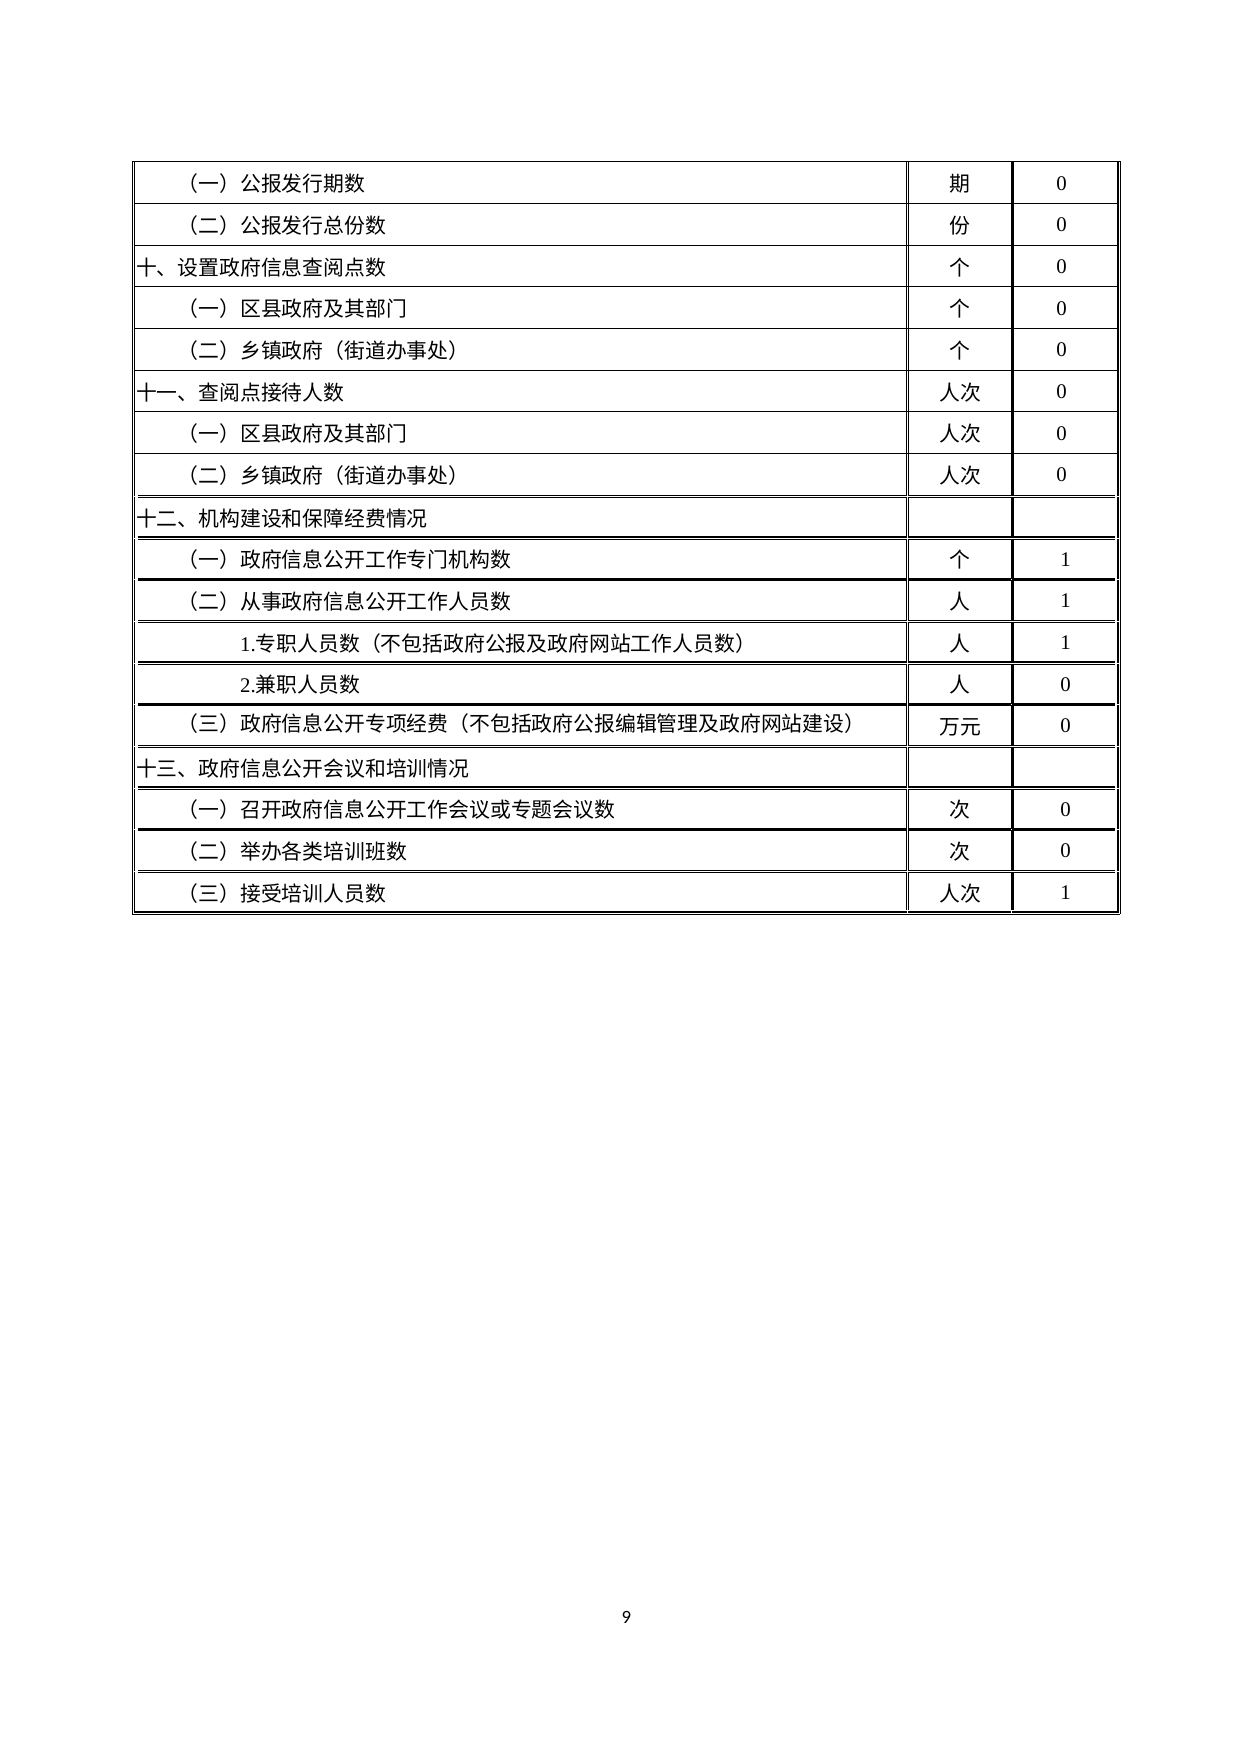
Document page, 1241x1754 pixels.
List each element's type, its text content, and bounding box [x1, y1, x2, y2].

table_cell [909, 498, 1011, 536]
table_cell （一）召开政府信息公开工作会议或专题会议数 [135, 786, 906, 828]
table_cell （一）区县政府及其部门 [135, 287, 906, 328]
table_cell （二）从事政府信息公开工作人员数 [134, 578, 906, 619]
table_cell 人次 [908, 873, 1012, 911]
table_cell 期 [909, 162, 1011, 203]
table_cell [909, 748, 1011, 786]
table_cell 0 [1014, 329, 1117, 369]
table_cell 个 [909, 287, 1011, 328]
table_cell 人次 [909, 412, 1011, 453]
table_cell 人次 [909, 371, 1011, 411]
table_cell 1.专职人员数（不包括政府公报及政府网站工作人员数） [135, 620, 906, 661]
table_cell （一）公报发行期数 [135, 162, 906, 203]
table_cell （一）政府信息公开工作专门机构数 [135, 536, 906, 578]
table_cell 0 [1014, 287, 1117, 328]
table_cell （二）举办各类培训班数 [134, 828, 906, 869]
table_cell 万元 [909, 706, 1011, 744]
table_cell （一）区县政府及其部门 [135, 412, 906, 453]
table_cell [1014, 495, 1118, 536]
table_cell 十二、机构建设和保障经费情况 [135, 495, 906, 536]
table_cell 人 [909, 665, 1011, 703]
table_cell 个 [909, 329, 1011, 369]
table_cell 0 [1014, 703, 1119, 744]
table_cell 2.兼职人员数 [135, 661, 906, 703]
table_cell （二）乡镇政府（街道办事处） [135, 329, 906, 369]
table_cell 1 [1014, 578, 1119, 619]
table_cell 十一、查阅点接待人数 [135, 371, 906, 411]
table_cell 1 [1012, 870, 1118, 911]
table_cell 0 [1014, 828, 1119, 869]
table_cell 0 [1014, 786, 1118, 828]
table_cell 0 [1014, 162, 1117, 203]
table_cell （二）公报发行总份数 [135, 204, 906, 244]
table_cell （三）接受培训人员数 [135, 870, 908, 911]
table_cell 0 [1014, 454, 1117, 494]
table_cell 十、设置政府信息查阅点数 [135, 246, 906, 286]
table_cell 0 [1014, 412, 1117, 453]
table_cell 1 [1014, 536, 1118, 578]
table_cell 人 [909, 581, 1011, 619]
table_cell （二）乡镇政府（街道办事处） [135, 454, 906, 494]
table_cell 个 [909, 246, 1011, 286]
table_cell 0 [1014, 246, 1117, 286]
table_cell 个 [909, 540, 1011, 578]
table_cell 1 [1014, 620, 1118, 661]
table_cell 次 [909, 831, 1011, 869]
table_cell 份 [909, 204, 1011, 244]
table_cell 次 [909, 790, 1011, 828]
table_cell 0 [1014, 661, 1118, 703]
table_cell 人次 [909, 454, 1011, 494]
table_cell 人 [909, 623, 1011, 661]
table_cell [1014, 745, 1118, 786]
table_cell 0 [1014, 204, 1117, 244]
table_cell 十三、政府信息公开会议和培训情况 [135, 745, 906, 786]
table_cell （三）政府信息公开专项经费（不包括政府公报编辑管理及政府网站建设） 护等方面的经费） [134, 703, 906, 744]
table_cell 0 [1014, 371, 1117, 411]
